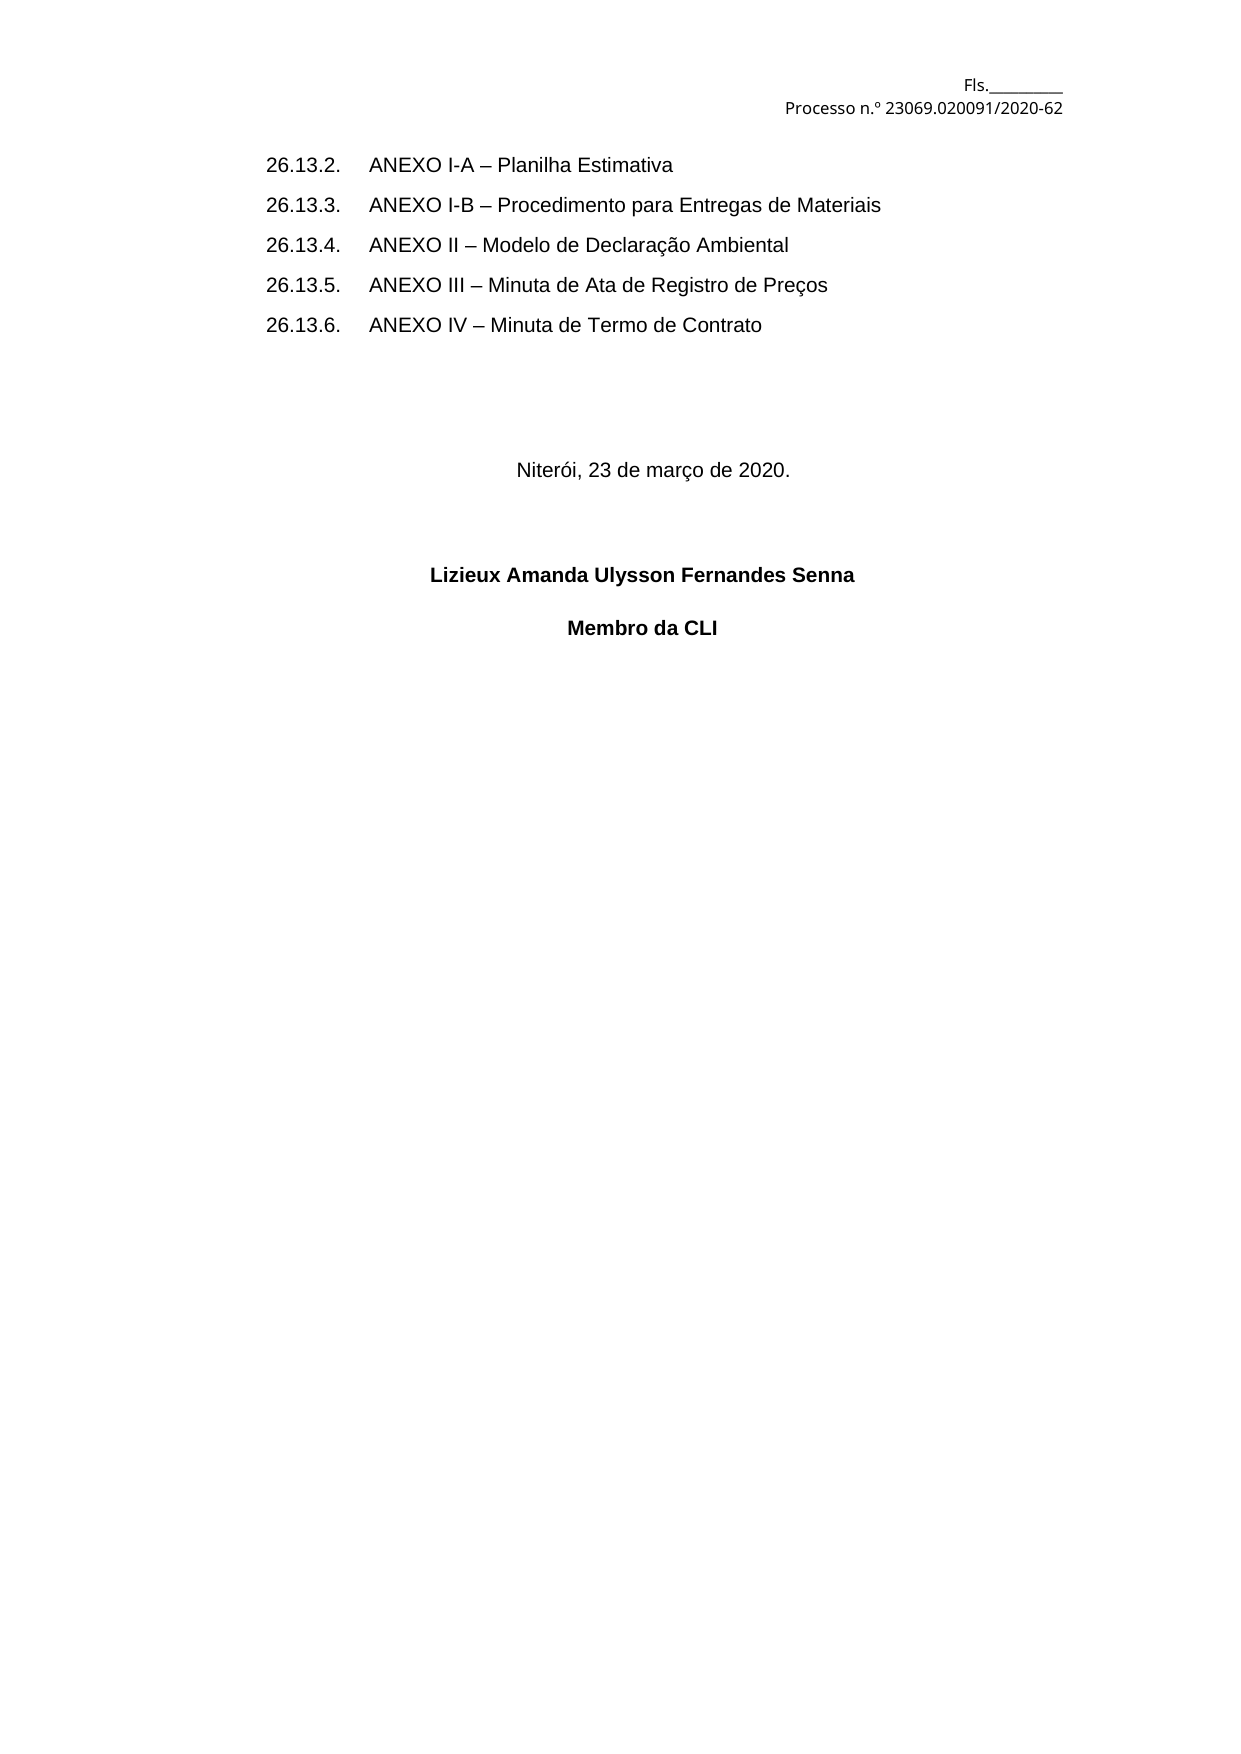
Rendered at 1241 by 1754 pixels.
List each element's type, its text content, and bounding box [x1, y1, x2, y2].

list ANEXO III – Minuta de Ata de Registro de Preços [266, 273, 1063, 297]
list ANEXO I-B – Procedimento para Entregas de Materiais [266, 193, 1063, 217]
list ANEXO IV – Minuta de Termo de Contrato [266, 313, 1063, 337]
list ANEXO I-A – Planilha Estimativa [266, 153, 1063, 177]
text Membro da CLI [148, 616, 1063, 640]
text Lizieux Amanda Ulysson Fernandes Senna [148, 563, 1063, 587]
list ANEXO II – Modelo de Declaração Ambiental [266, 233, 1063, 257]
text Niterói, 23 de março de 2020. [185, 458, 1064, 482]
